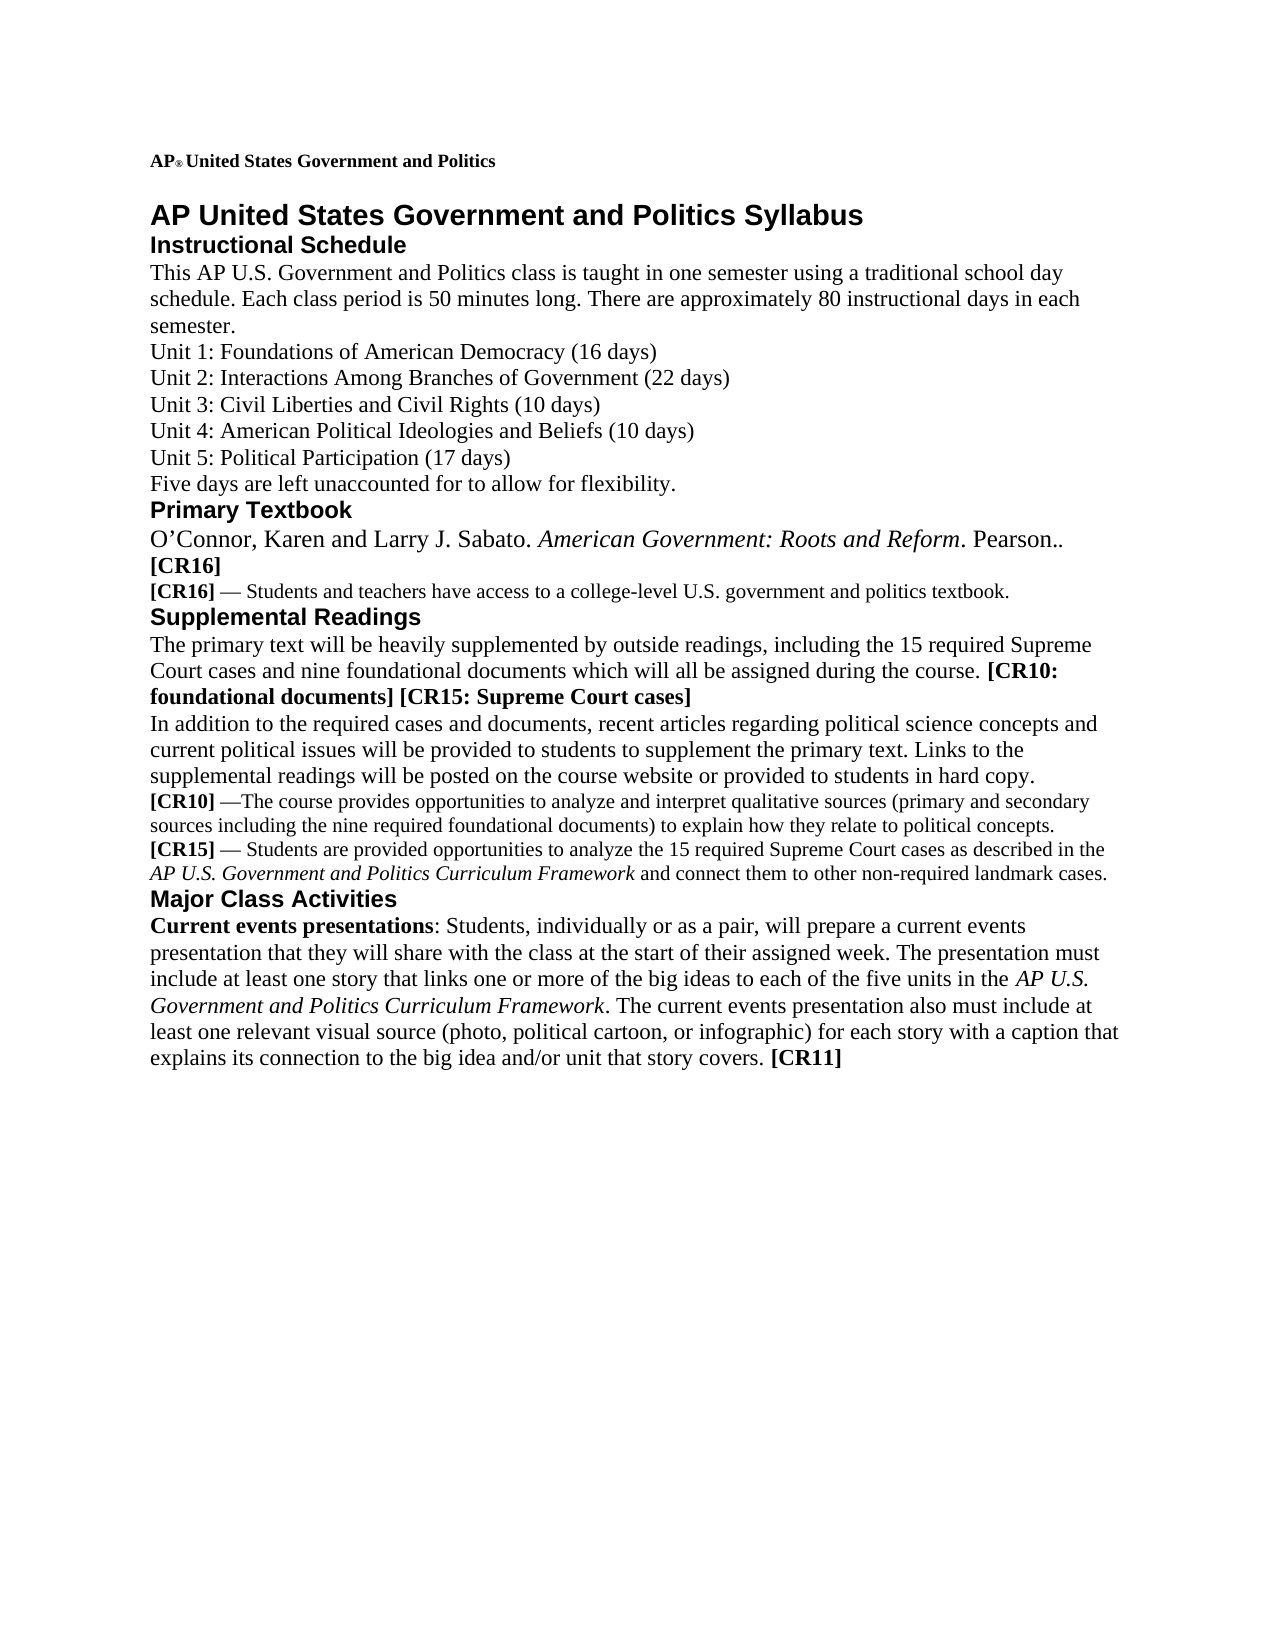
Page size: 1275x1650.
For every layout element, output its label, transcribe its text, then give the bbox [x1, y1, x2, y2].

text Five days are left unaccounted for to allow for flexibility. [150, 470, 1125, 496]
text Unit 3: Civil Liberties and Civil Rights (10 days) [150, 391, 1125, 417]
text AP® United States Government and Politics [150, 150, 1125, 172]
text Unit 4: American Political Ideologies and Beliefs (10 days) [150, 417, 1125, 443]
text Unit 2: Interactions Among Branches of Government (22 days) [150, 364, 1125, 391]
text [CR10] —The course provides opportunities to analyze and interpret qualitative sources (primary and secondary sources including the nine required foundational documents) to explain how they relate to political concepts. [150, 789, 1125, 837]
text Instructional Schedule [150, 231, 1125, 259]
text This AP U.S. Government and Politics class is taught in one semester using a traditional school day schedule. Each class period is 50 minutes long. There are approximately 80 instructional days in each semester. [150, 259, 1125, 338]
text Current events presentations: Students, individually or as a pair, will prepare a current events presentation that they will share with the class at the start of their assigned week. The presentation must include at least one story that links one or more of the big ideas to each of the five units in the AP U.S. Government and Politics Curriculum Framework. The current events presentation also must include at least one relevant visual source (photo, political cartoon, or infographic) for each story with a caption that explains its connection to the big idea and/or unit that story covers. [CR11] [150, 913, 1125, 1071]
text Primary Textbook [150, 496, 1125, 524]
text AP United States Government and Politics Syllabus [150, 198, 1125, 231]
text The primary text will be heavily supplemented by outside readings, including the 15 required Supreme Court cases and nine foundational documents which will all be assigned during the course. [CR10: foundational documents] [CR15: Supreme Court cases] [150, 631, 1125, 710]
text Supplemental Readings [150, 603, 1125, 631]
text [CR16] — Students and teachers have access to a college-level U.S. government and politics textbook. [150, 579, 1125, 603]
text [CR15] — Students are provided opportunities to analyze the 15 required Supreme Court cases as described in the AP U.S. Government and Politics Curriculum Framework and connect them to other non-required landmark cases. [150, 837, 1125, 885]
text Unit 1: Foundations of American Democracy (16 days) [150, 338, 1125, 364]
text In addition to the required cases and documents, recent articles regarding political science concepts and current political issues will be provided to students to supplement the primary text. Links to the supplemental readings will be posted on the course website or provided to students in hard copy. [150, 710, 1125, 789]
text O’Connor, Karen and Larry J. Sabato. American Government: Roots and Reform. Pearson.. [CR16] [150, 524, 1125, 579]
text Unit 5: Political Participation (17 days) [150, 443, 1125, 470]
text Major Class Activities [150, 885, 1125, 913]
